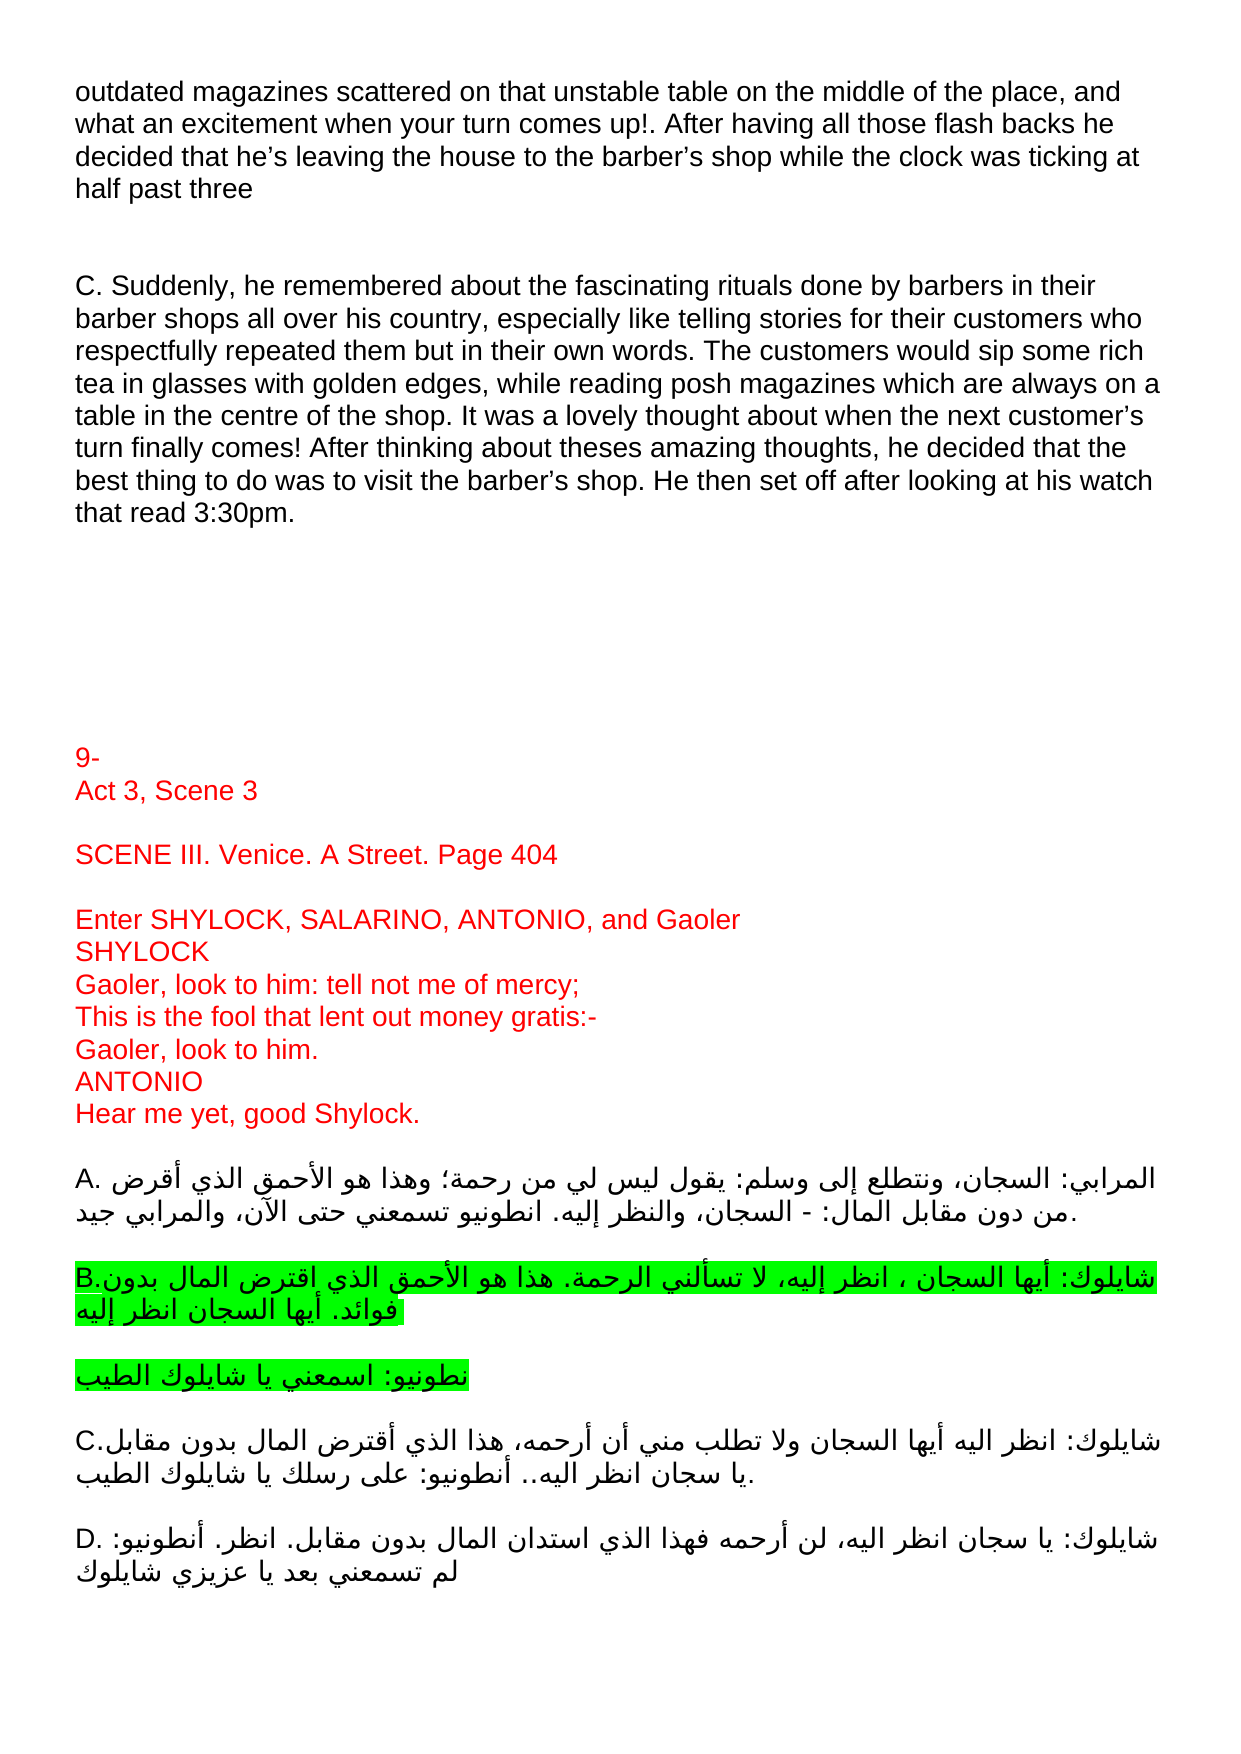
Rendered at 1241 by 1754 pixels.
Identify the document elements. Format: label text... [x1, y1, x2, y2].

text Act 3, Scene 3 SCENE III. Venice. A Street. Page 404 Enter SHYLOCK, SALARINO, ANTONIO, and Gaoler SHYLOCK Gaoler, look to him: tell not me of mercy; This is the fool that lent out money gratis:- Gaoler, look to him. ANTONIO Hear me yet, good Shylock. A.المرابي: السجان، ونتطلع إلى وسلم: يقول ليس لي من رحمة؛ وهذا هو الأحمق الذي أقرض من دون مقابل المال: - السجان، والنظر إليه. انطونيو تسمعني حتى الآن، والمرابي جيد. B.شايلوك: أيها السجان ، انظر إليه، لا تسألني الرحمة. هذا هو الأحمق الذي اقترض المال بدون فوائد. أيها السجان انظر إليه نطونيو: اسمعني يا شايلوك الطيب Cشايلوك: انظر اليه أيها السجان ولا تطلب مني أن أرحمه، هذا الذي أقترض المال بدون مقابل. يا سجان انظر اليه.. أنطونيو: على رسلك يا شايلوك الطيب. D. شايلوك: يا سجان انظر اليه، لن أرحمه فهذا الذي استدان المال بدون مقابل. انظر. أنطونيو: لم تسمعني بعد يا عزيزي شايلوك [75, 773, 1165, 1588]
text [75, 75, 1165, 528]
text 9- [75, 741, 1165, 773]
